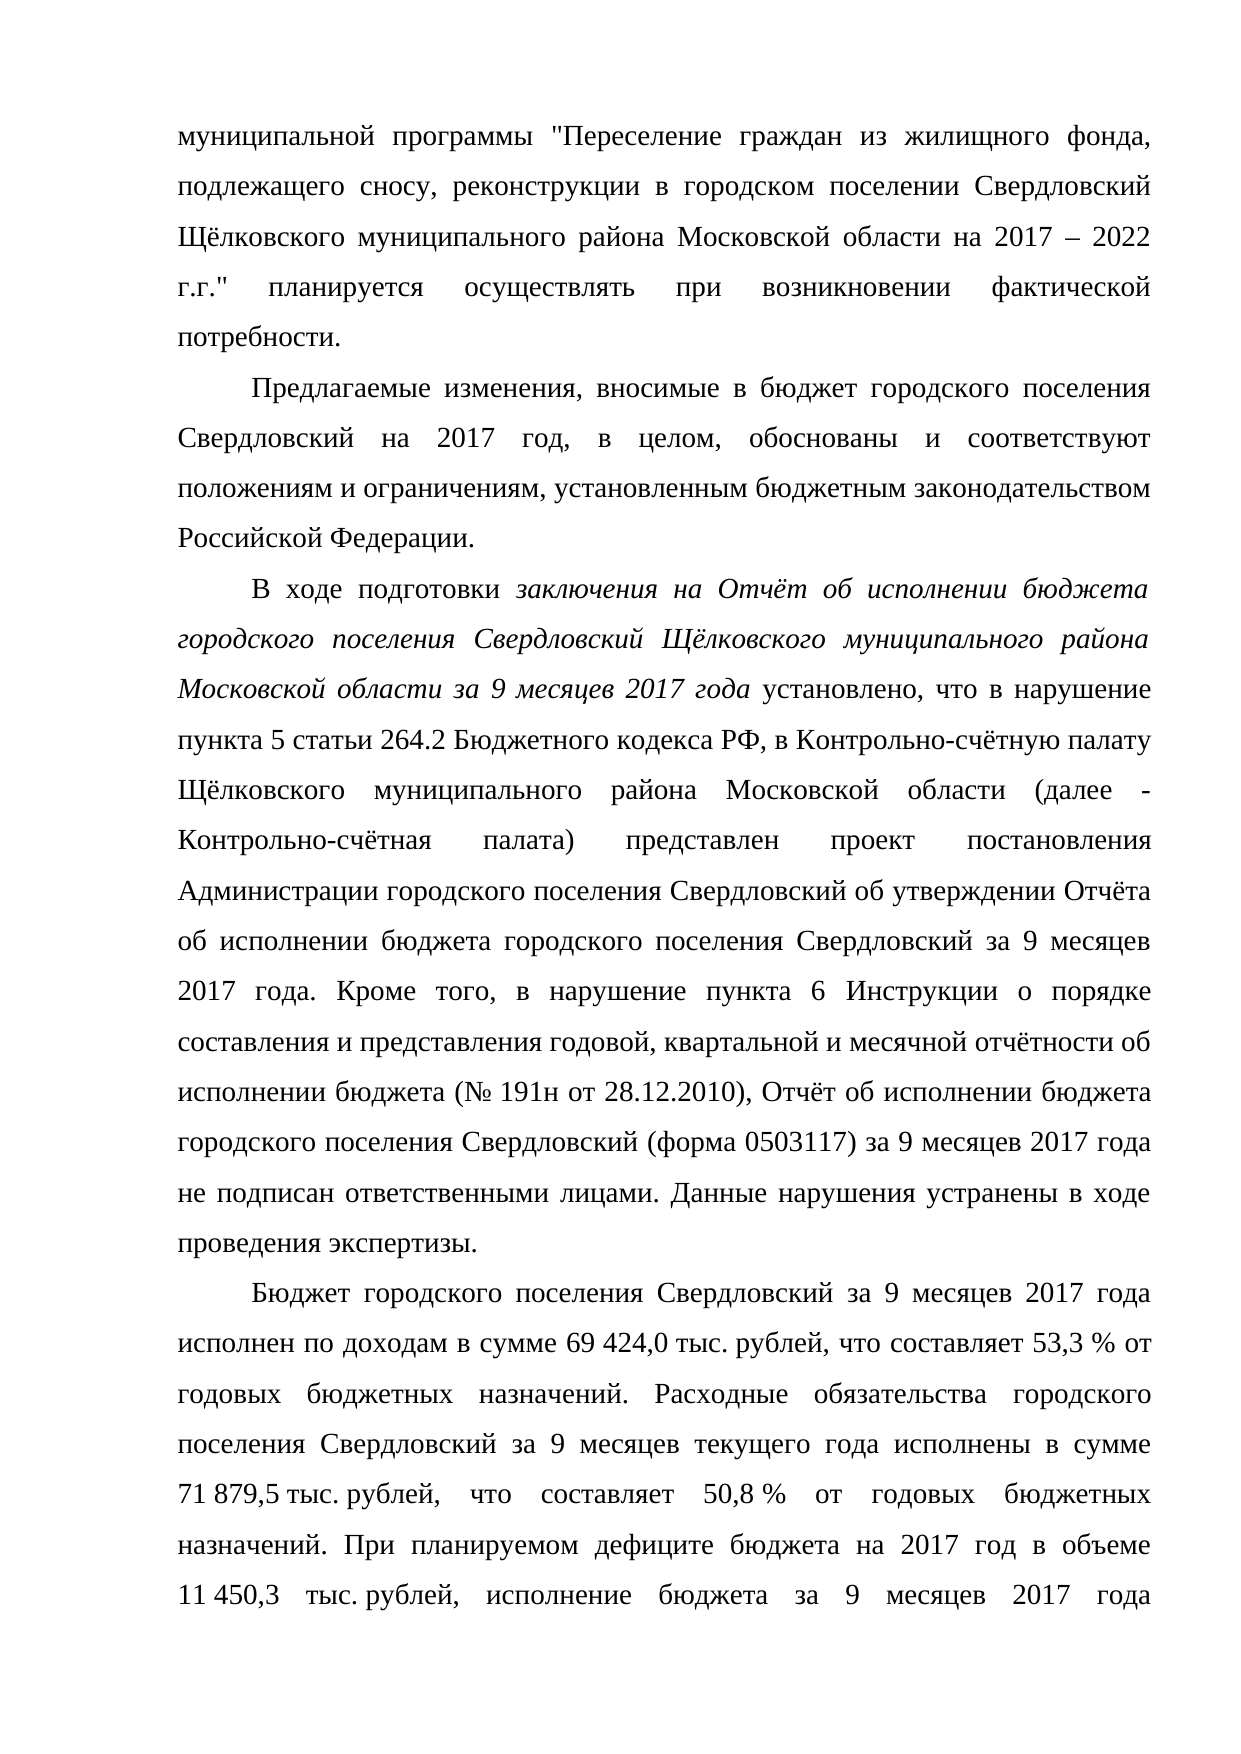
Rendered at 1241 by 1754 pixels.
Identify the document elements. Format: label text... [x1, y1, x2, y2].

text Предлагаемые изменения, вносимые в бюджет городского поселения Свердловский на 2017 год, в целом, обоснованы и соответствуют положениям и ограничениям, установленным бюджетным законодательством Российской Федерации. [177, 370, 1152, 554]
text В ходе подготовки заключения на Отчёт об исполнении бюджета городского поселения Свердловский Щёлковского муниципального района Московской области за 9 месяцев 2017 года установлено, что в нарушение пункта 5 статьи 264.2 Бюджетного кодекса РФ, в Контрольно-счётную палату Щёлковского муниципального района Московской области (далее - Контрольно-счётная палата) представлен проект постановления Администрации городского поселения Свердловский об утверждении Отчёта об исполнении бюджета городского поселения Свердловский за 9 месяцев 2017 года. Кроме того, в нарушение пункта 6 Инструкции о порядке составления и представления годовой, квартальной и месячной отчётности об исполнении бюджета (№ 191н от 28.12.2010), Отчёт об исполнении бюджета городского поселения Свердловский (форма 0503117) за 9 месяцев 2017 года не подписан ответственными лицами. Данные нарушения устранены в ходе проведения экспертизы. [177, 571, 1152, 1258]
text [177, 118, 1152, 353]
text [177, 1275, 1152, 1611]
